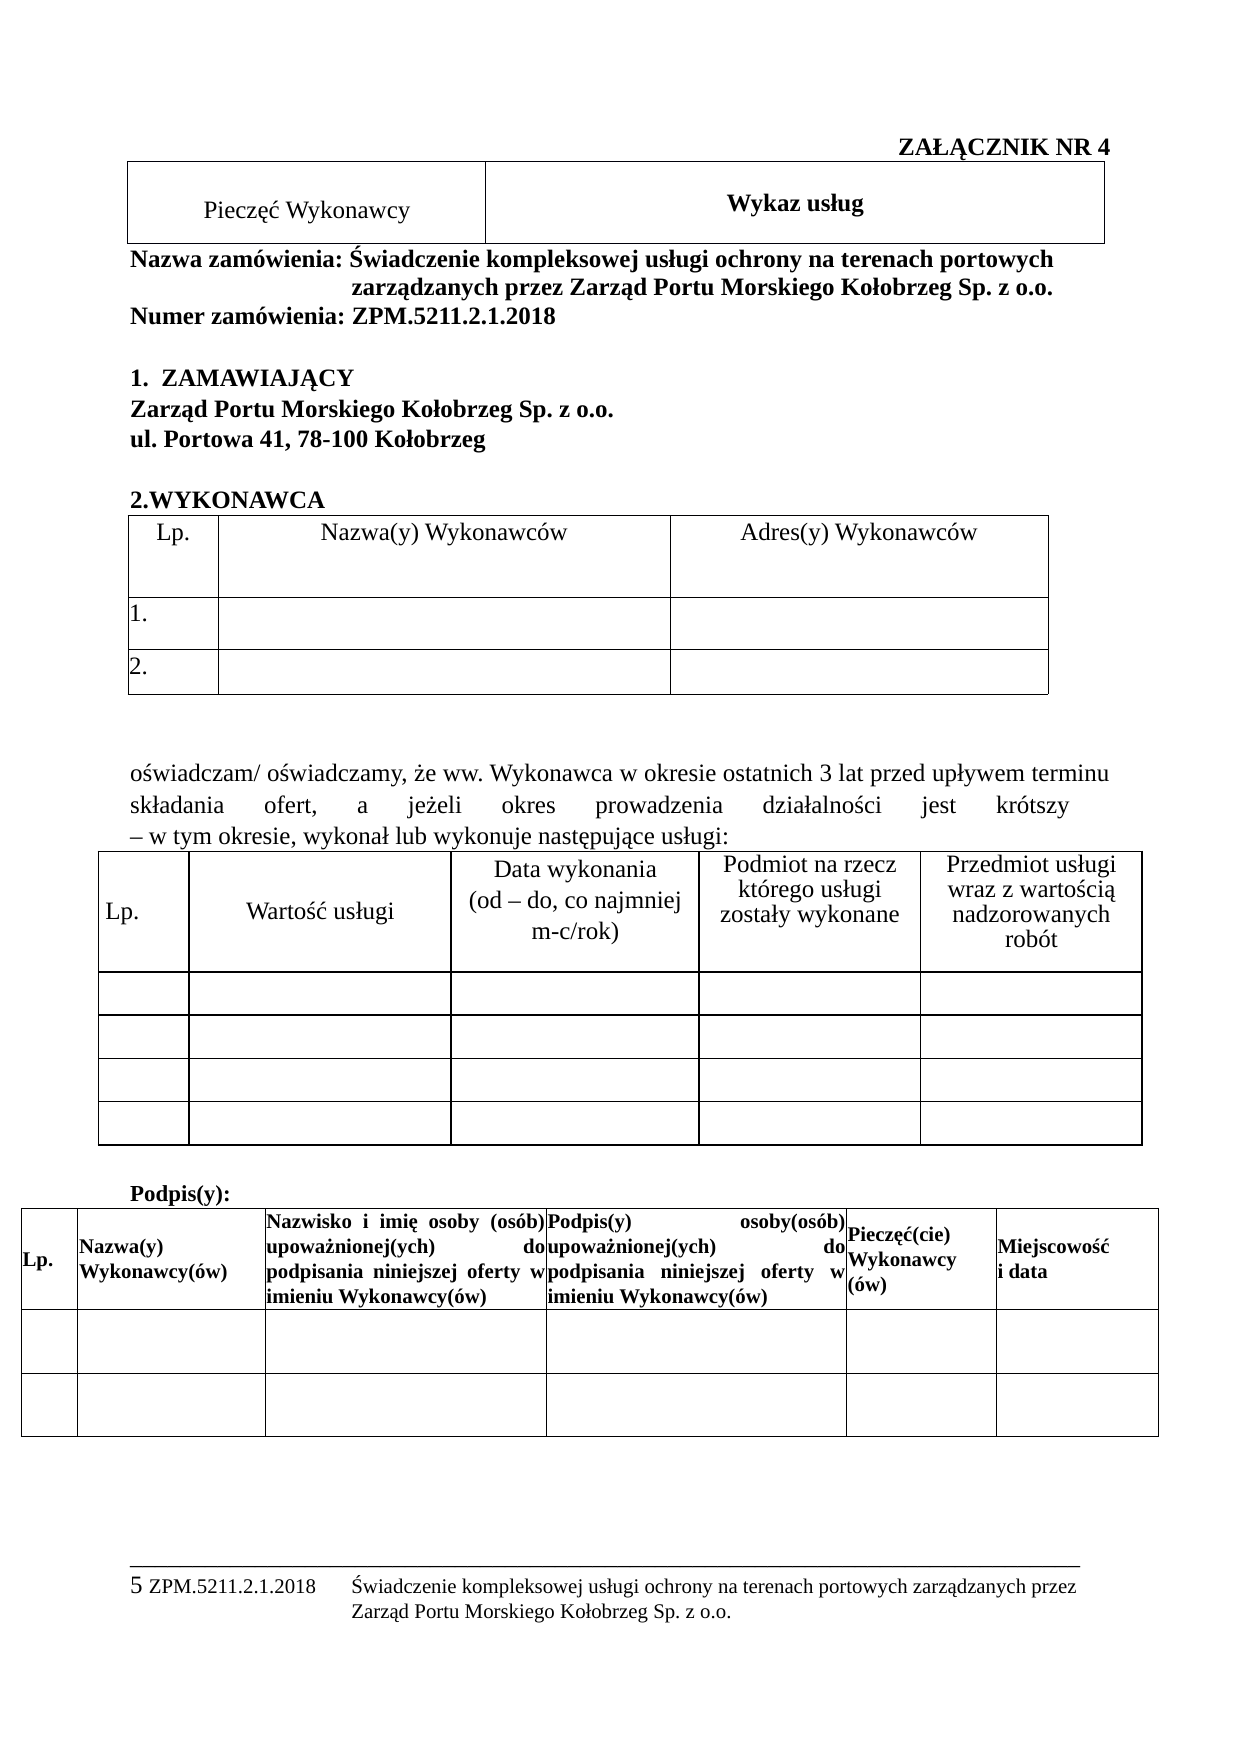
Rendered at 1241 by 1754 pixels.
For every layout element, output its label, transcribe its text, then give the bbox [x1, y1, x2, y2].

table_header Nazwa(y) Wykonawcy(ów) [78, 1209, 265, 1309]
table_cell 2. [129, 650, 218, 694]
table_cell [997, 1374, 1158, 1436]
table_header Lp. [129, 516, 218, 596]
table_cell [266, 1374, 546, 1436]
table_cell [547, 1310, 846, 1372]
table_cell [78, 1310, 265, 1372]
table_cell [99, 973, 188, 1014]
table_header Nazwa(y) Wykonawców [219, 516, 670, 596]
table_cell [190, 1102, 450, 1144]
text Podpis(y): [130, 1177, 1110, 1208]
text 2.WYKONAWCA [130, 484, 1110, 515]
table_header Podpis(y) osoby(osób) upoważnionej(ych) do podpisania niniejszej oferty w imieniu Wykonawcy(ów) [547, 1209, 846, 1309]
text 1. ZAMAWIAJĄCY [130, 361, 1110, 392]
table_header Adres(y) Wykonawców [671, 516, 1048, 596]
table_cell [921, 973, 1141, 1014]
table_header Nazwisko i imię osoby (osób) upoważnionej(ych) do podpisania niniejszej oferty w imieniu Wykonawcy(ów) [266, 1209, 546, 1309]
table_header Miejscowość i data [997, 1209, 1158, 1309]
table_cell [700, 1102, 920, 1144]
table_header Wartość usługi [190, 852, 450, 971]
table_cell [921, 1016, 1141, 1057]
table_cell [997, 1310, 1158, 1372]
table_cell [22, 1374, 77, 1436]
table_header Lp. [22, 1209, 77, 1309]
table_cell [99, 1016, 188, 1057]
table_header Pieczęć Wykonawcy [128, 162, 485, 243]
table_cell [219, 650, 670, 694]
table_cell [190, 1059, 450, 1101]
table_cell [219, 598, 670, 649]
table_header Przedmiot usługi wraz z wartością nadzorowanych robót [921, 852, 1141, 971]
text ZAŁĄCZNIK NR 4 [130, 130, 1110, 161]
table_cell [700, 1059, 920, 1101]
table_cell [190, 1016, 450, 1057]
table_cell [22, 1310, 77, 1372]
table_cell [99, 1059, 188, 1101]
text oświadczam/ oświadczamy, że ww. Wykonawca w okresie ostatnich 3 lat przed upływem terminu składania ofert, a jeżeli okres prowadzenia działalności jest krótszy – w tym okresie, wykonał lub wykonuje następujące usługi: [130, 757, 1110, 851]
table_cell [847, 1310, 996, 1372]
table_cell [671, 650, 1048, 694]
table_cell [452, 1016, 698, 1057]
table_cell [190, 973, 450, 1014]
table_header Data wykonania (od – do, co najmniej m-c/rok) [452, 852, 698, 971]
table_cell [452, 973, 698, 1014]
table_cell [547, 1374, 846, 1436]
table_header Lp. [99, 852, 188, 971]
table_header Wykaz usług [486, 162, 1104, 243]
table_cell [671, 598, 1048, 649]
text Zarząd Portu Morskiego Kołobrzeg Sp. z o.o. [130, 392, 1110, 424]
table_cell [847, 1374, 996, 1436]
table_cell [700, 973, 920, 1014]
text Nazwa zamówienia: Świadczenie kompleksowej usługi ochrony na terenach portowych zarządzanych przez Zarząd Portu Morskiego Kołobrzeg Sp. z o.o. [130, 244, 1119, 301]
text ul. Portowa 41, 78-100 Kołobrzeg [130, 424, 1110, 452]
table_cell [266, 1310, 546, 1372]
table_cell [921, 1059, 1141, 1101]
table_cell 1. [129, 598, 218, 649]
table_cell [921, 1102, 1141, 1144]
table_cell [452, 1102, 698, 1144]
table_header Pieczęć(cie) Wykonawcy (ów) [847, 1209, 996, 1309]
text Numer zamówienia: ZPM.5211.2.1.2018 [130, 301, 1110, 330]
table_header Podmiot na rzecz którego usługi zostały wykonane [700, 852, 920, 971]
table_cell [78, 1374, 265, 1436]
table_cell [700, 1016, 920, 1057]
table_cell [452, 1059, 698, 1101]
table_cell [99, 1102, 188, 1144]
